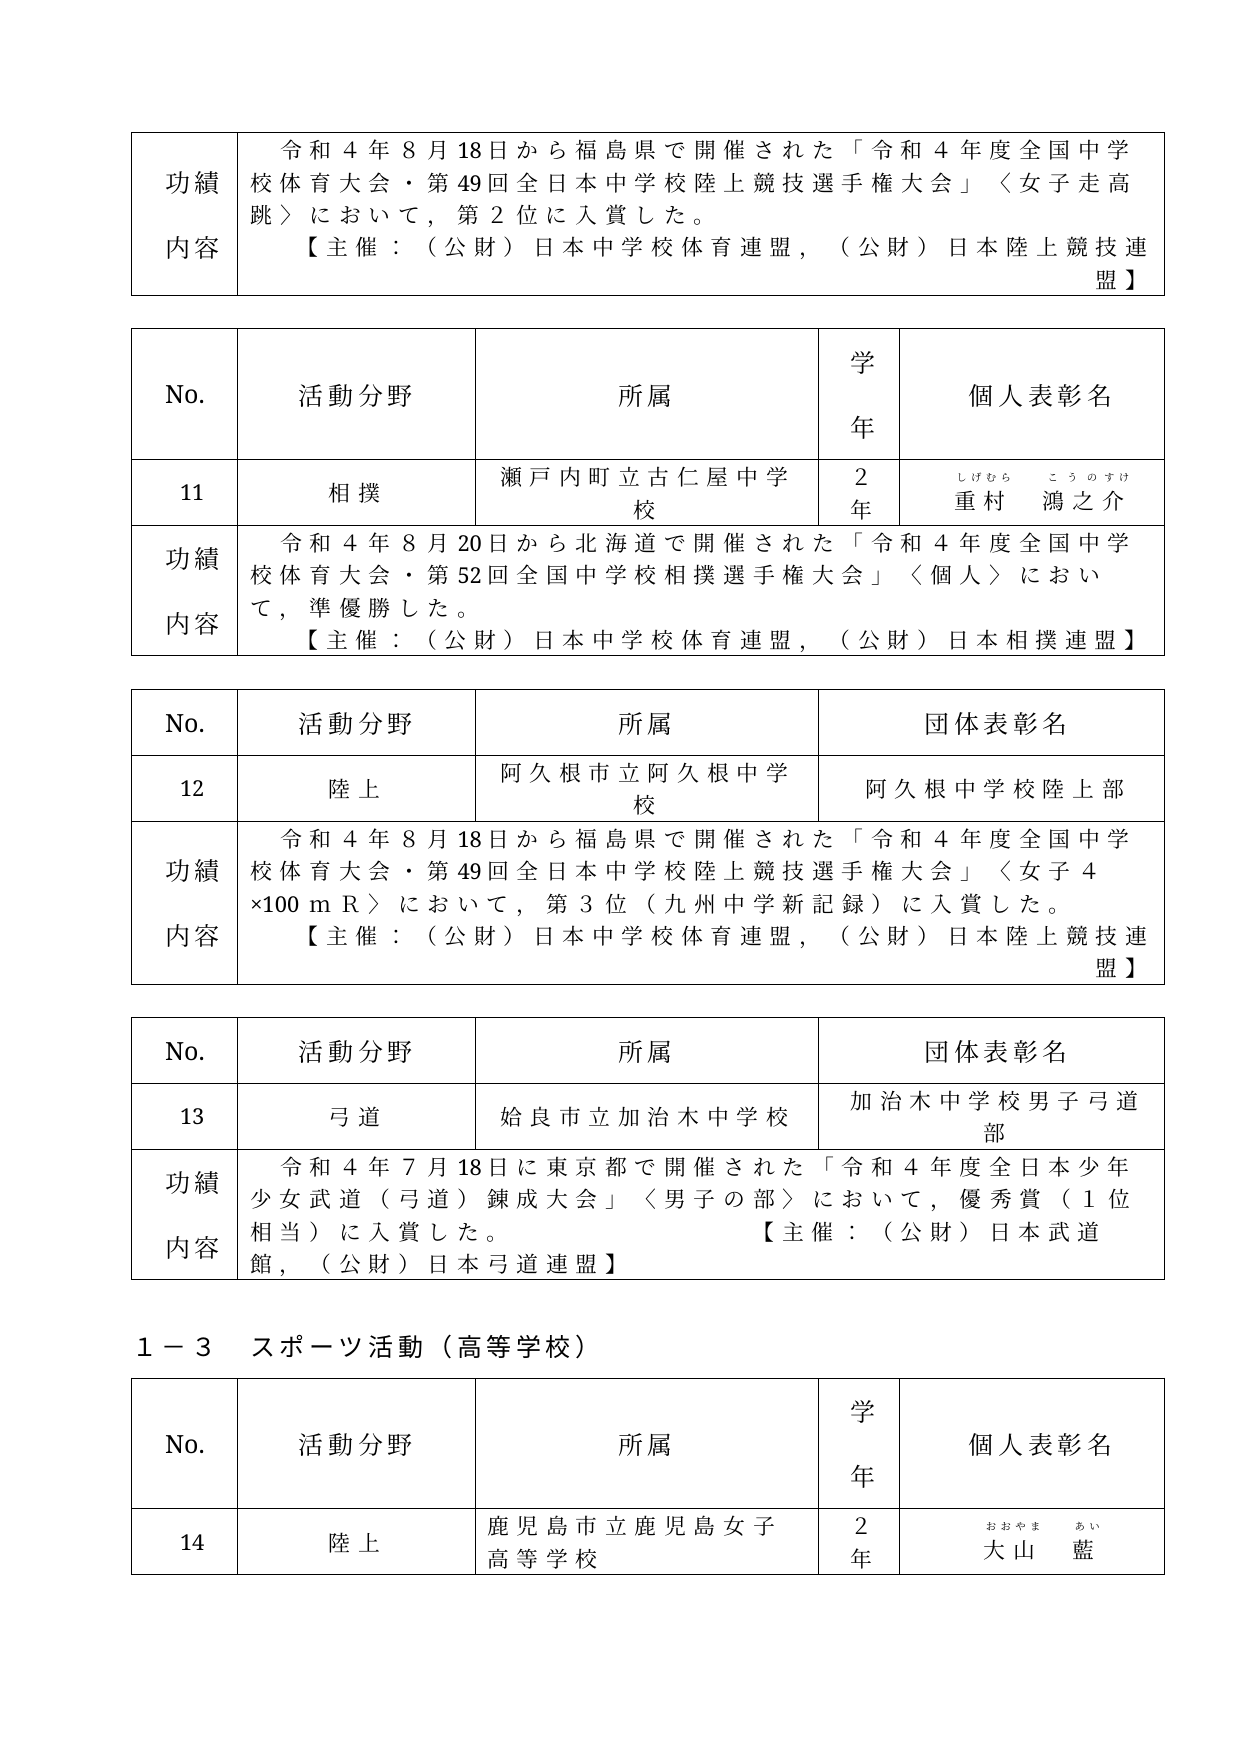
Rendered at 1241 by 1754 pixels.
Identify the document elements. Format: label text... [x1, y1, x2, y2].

table_cell 功績 内容 [132, 133, 237, 295]
table_cell 鹿児島市立鹿児島女子高等学校 [476, 1509, 818, 1574]
table_cell 令和４年８月18日から福島県で開催された「令和４年度全国中学校体育大会・第49回全日本中学校陸上競技選手権大会」〈女子４×100ｍＲ〉において，第３位（九州中学新記録）に入賞した。 【主催：（公財）日本中学校体育連盟，（公財）日本陸上競技連盟】 [238, 822, 1164, 983]
table_cell [900, 460, 1164, 525]
table_header No. [132, 329, 237, 459]
table_cell 陸上 [238, 756, 475, 821]
table_header No. [132, 1379, 237, 1508]
table_cell [900, 1509, 1164, 1574]
table_header 団体表彰名 [819, 1018, 1164, 1083]
table_cell 瀬戸内町立古仁屋中学校 [476, 460, 818, 525]
table_cell 功績 内容 [132, 1150, 237, 1279]
table_cell 令和４年８月18日から福島県で開催された「令和４年度全国中学校体育大会・第49回全日本中学校陸上競技選手権大会」〈女子走高跳〉において，第２位に入賞した。 【主催：（公財）日本中学校体育連盟，（公財）日本陸上競技連盟】 [238, 133, 1164, 295]
table_cell 弓道 [238, 1084, 475, 1149]
table_header 個人表彰名 [900, 329, 1164, 459]
table_header 所属 [476, 1379, 818, 1508]
table_cell 11 [132, 460, 237, 525]
table_cell 姶良市立加治木中学校 [476, 1084, 818, 1149]
table_cell 阿久根中学校陸上部 [819, 756, 1164, 821]
table_header 所属 [476, 1018, 818, 1083]
table_cell 功績 内容 [132, 822, 237, 983]
table_header 個人表彰名 [900, 1379, 1164, 1508]
table_cell 令和４年８月20日から北海道で開催された「令和４年度全国中学校体育大会・第52回全国中学校相撲選手権大会」〈個人〉において，準優勝した。 【主催：（公財）日本中学校体育連盟，（公財）日本相撲連盟】 [238, 526, 1164, 655]
table_header 団体表彰名 [819, 690, 1164, 755]
table_header No. [132, 690, 237, 755]
table_cell 令和４年７月18日に東京都で開催された「令和４年度全日本少年少女武道（弓道）錬成大会」〈男子の部〉において，優秀賞（１位相当）に入賞した。 【主催：（公財）日本武道館，（公財）日本弓道連盟】 [238, 1150, 1164, 1279]
table_cell 12 [132, 756, 237, 821]
table_cell ２年 [819, 1509, 899, 1574]
table_header 学年 [819, 329, 899, 459]
table_header 所属 [476, 690, 818, 755]
table_header 活動分野 [238, 329, 475, 459]
table_header No. [132, 1018, 237, 1083]
table_cell 加治木中学校男子弓道部 [819, 1084, 1164, 1149]
table_cell 功績 内容 [132, 526, 237, 655]
table_header 活動分野 [238, 1018, 475, 1083]
table_cell 陸上 [238, 1509, 475, 1574]
table_cell 14 [132, 1509, 237, 1574]
table_cell ２年 [819, 460, 899, 525]
table_header 所属 [476, 329, 818, 459]
text １－３ スポーツ活動（高等学校） [132, 1313, 1138, 1377]
table_header 活動分野 [238, 1379, 475, 1508]
table_cell 阿久根市立阿久根中学校 [476, 756, 818, 821]
table_cell 相撲 [238, 460, 475, 525]
table_header 活動分野 [238, 690, 475, 755]
table_cell 13 [132, 1084, 237, 1149]
table_header 学年 [819, 1379, 899, 1508]
